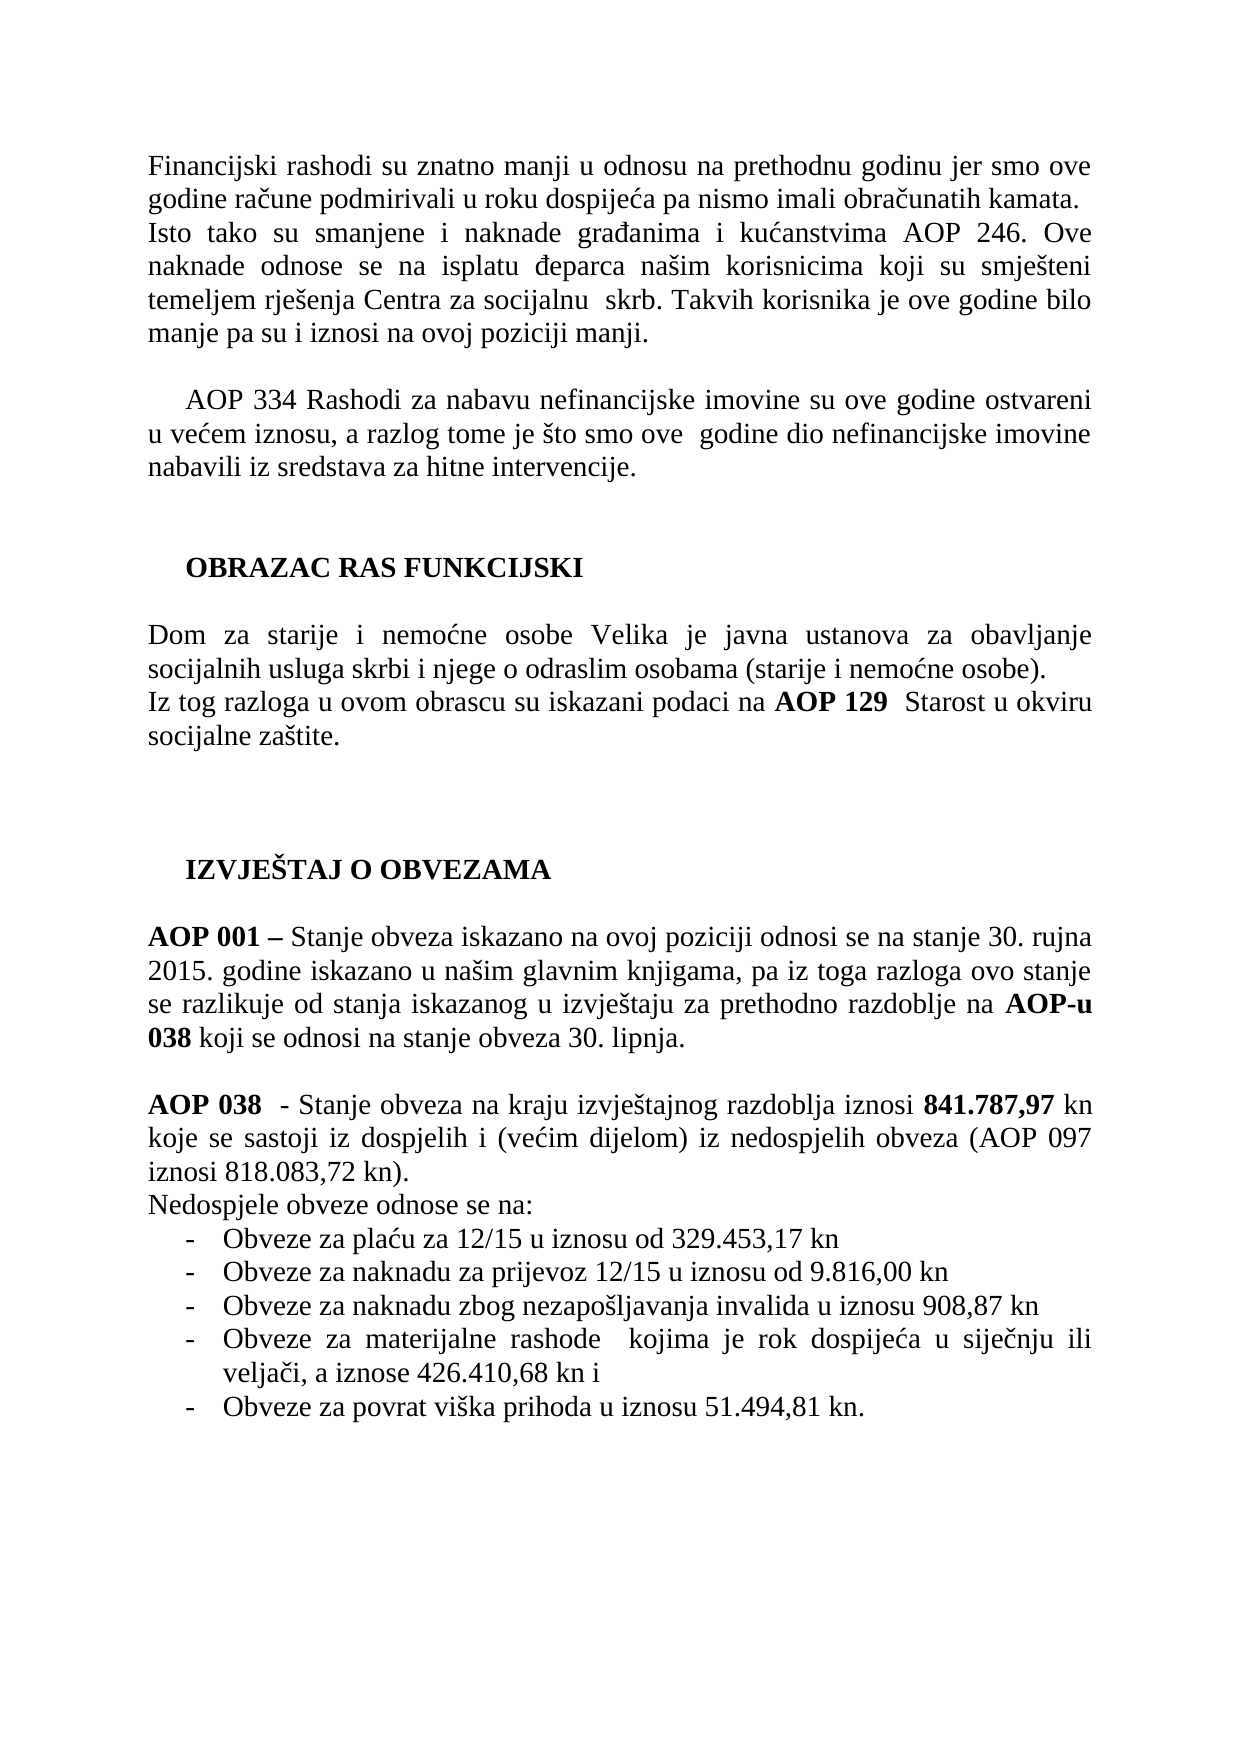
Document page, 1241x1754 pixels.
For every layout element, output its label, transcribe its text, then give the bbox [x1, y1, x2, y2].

list Obveze za plaću za 12/15 u iznosu od 329.453,17 kn [185, 1221, 1093, 1254]
text AOP 038 - Stanje obveza na kraju izvještajnog razdoblja iznosi 841.787,97 kn koje se sastoji iz dospjelih i (većim dijelom) iz nedospjelih obveza (AOP 097 iznosi 818.083,72 kn). [148, 1087, 1093, 1187]
text AOP 001 – Stanje obveza iskazano na ovoj poziciji odnosi se na stanje 30. rujna 2015. godine iskazano u našim glavnim knjigama, pa iz toga razloga ovo stanje se razlikuje od stanja iskazanog u izvještaju za prethodno razdoblje na AOP-u 038 koji se odnosi na stanje obveza 30. lipnja. [148, 919, 1093, 1053]
text Iz tog razloga u ovom obrascu su iskazani podaci na AOP 129 Starost u okviru socijalne zaštite. [148, 684, 1093, 751]
text Isto tako su smanjene i naknade građanima i kućanstvima AOP 246. Ove naknade odnose se na isplatu đeparca našim korisnicima koji su smješteni temeljem rješenja Centra za socijalnu skrb. Takvih korisnika je ove godine bilo manje pa su i iznosi na ovoj poziciji manji. [148, 215, 1093, 349]
list Obveze za materijalne rashode kojima je rok dospijeća u siječnju ili veljači, a iznose 426.410,68 kn i [185, 1322, 1093, 1389]
text IZVJEŠTAJ O OBVEZAMA [148, 852, 1093, 886]
text Dom za starije i nemoćne osobe Velika je javna ustanova za obavljanje socijalnih usluga skrbi i njege o odraslim osobama (starije i nemoćne osobe). [148, 617, 1093, 684]
text Nedospjele obveze odnose se na: [148, 1187, 1093, 1221]
text Financijski rashodi su znatno manji u odnosu na prethodnu godinu jer smo ove godine račune podmirivali u roku dospijeća pa nismo imali obračunatih kamata. [148, 148, 1093, 215]
list Obveze za naknadu zbog nezapošljavanja invalida u iznosu 908,87 kn [185, 1288, 1093, 1322]
list Obveze za povrat viška prihoda u iznosu 51.494,81 kn. [185, 1389, 1093, 1422]
list Obveze za naknadu za prijevoz 12/15 u iznosu od 9.816,00 kn [185, 1254, 1093, 1288]
text AOP 334 Rashodi za nabavu nefinancijske imovine su ove godine ostvareni u većem iznosu, a razlog tome je što smo ove godine dio nefinancijske imovine nabavili iz sredstava za hitne intervencije. [148, 382, 1093, 483]
text OBRAZAC RAS FUNKCIJSKI [148, 550, 1093, 584]
